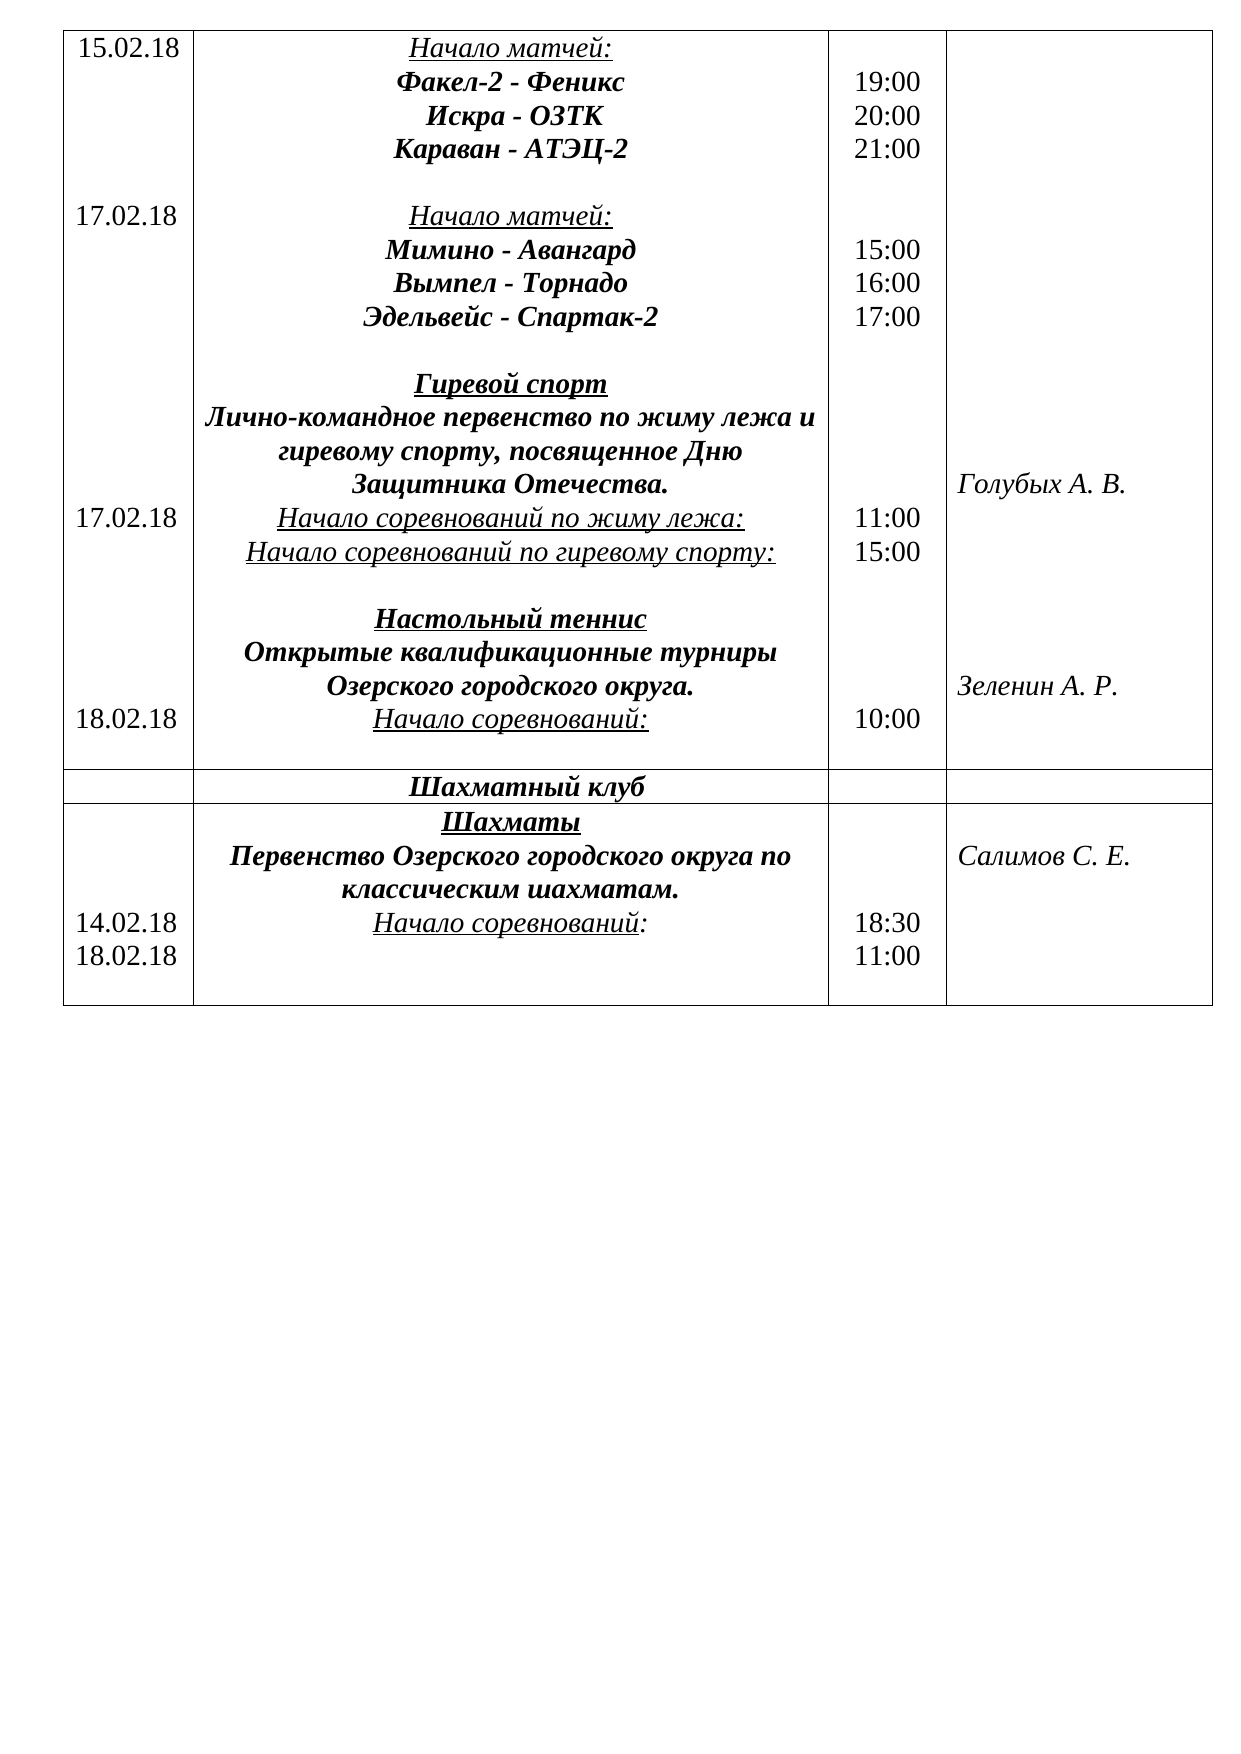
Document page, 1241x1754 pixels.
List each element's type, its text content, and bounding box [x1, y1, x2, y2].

table_cell 18:30 11:00 [829, 804, 946, 1005]
table_cell [829, 770, 946, 803]
table_cell Шахматы Первенство Озерского городского округа по классическим шахматам. Начало соревнований: [194, 804, 828, 1005]
table_cell Шахматный клуб [194, 770, 828, 803]
table_cell 14.02.18 18.02.18 [64, 804, 193, 1005]
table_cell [64, 31, 193, 768]
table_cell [194, 31, 828, 768]
table_cell Салимов С. Е. [947, 804, 1212, 1005]
table_cell [947, 770, 1212, 803]
table_cell [64, 770, 193, 803]
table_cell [947, 31, 1212, 768]
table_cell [829, 31, 946, 768]
